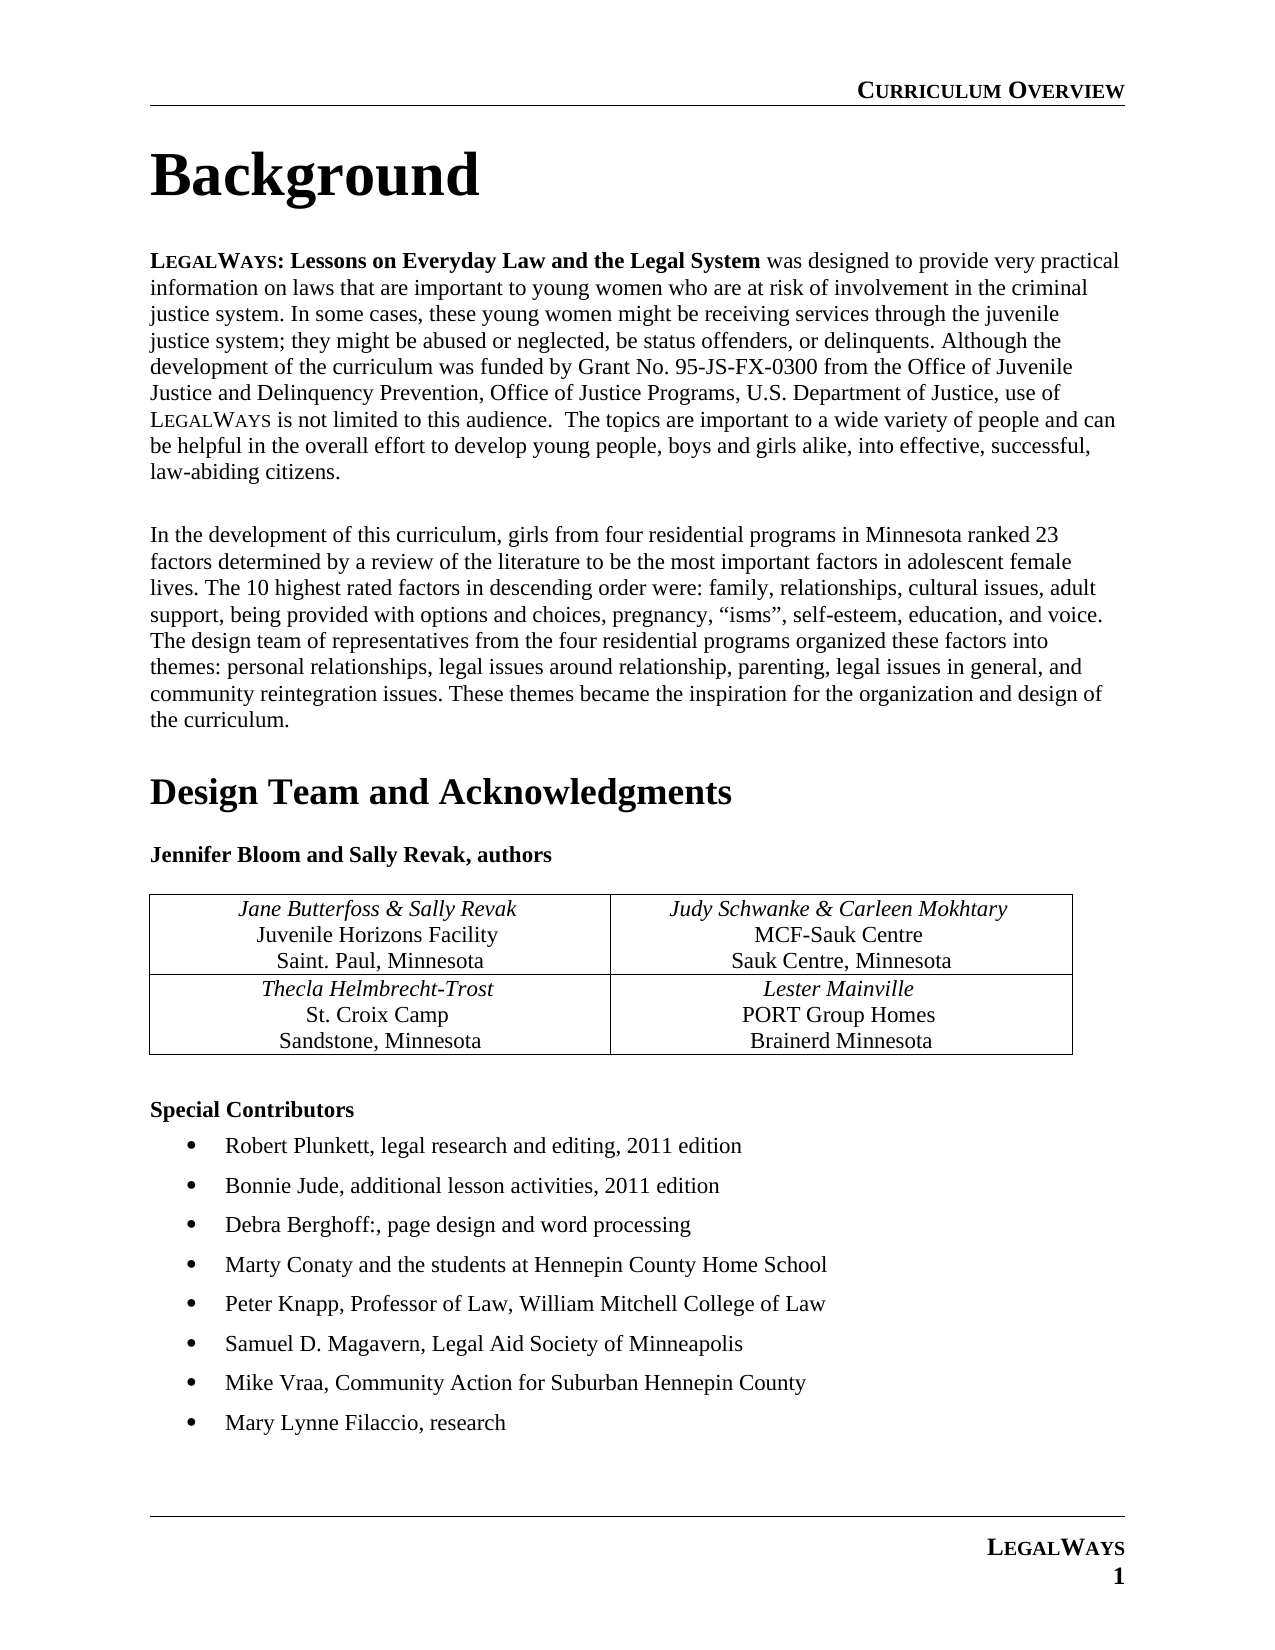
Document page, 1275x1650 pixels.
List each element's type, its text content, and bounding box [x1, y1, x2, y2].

table_cell Lester Mainville PORT Group Homes Brainerd Minnesota [611, 975, 1072, 1054]
table_header Judy Schwanke & Carleen Mokhtary MCF-Sauk Centre Sauk Centre, Minnesota [611, 895, 1072, 974]
text Design Team and Acknowledgments [150, 769, 1125, 812]
text Special Contributors [150, 1096, 1125, 1122]
text In the development of this curriculum, girls from four residential programs in Minnesota ranked 23 factors determined by a review of the literature to be the most important factors in adolescent female lives. The 10 highest rated factors in descending order were: family, relationships, cultural issues, adult support, being provided with options and choices, pregnancy, “isms”, self-esteem, education, and voice. The design team of representatives from the four residential programs organized these factors into themes: personal relationships, legal issues around relationship, parenting, legal issues in general, and community reintegration issues. These themes became the inspiration for the organization and design of the curriculum. [150, 522, 1125, 732]
list Peter Knapp, Professor of Law, William Mitchell College of Law [187, 1291, 1125, 1317]
list Mike Vraa, Community Action for Suburban Hennepin County [187, 1369, 1125, 1396]
list Debra Berghoff:, page design and word processing [187, 1212, 1125, 1238]
list Bonnie Jude, additional lesson activities, 2011 edition [187, 1172, 1125, 1198]
table_cell Thecla Helmbrecht-Trost St. Croix Camp Sandstone, Minnesota [150, 975, 610, 1054]
list Marty Conaty and the students at Hennepin County Home School [187, 1251, 1125, 1277]
text LegalWays: Lessons on Everyday Law and the Legal System was designed to provide very practical information on laws that are important to young women who are at risk of involvement in the criminal justice system. In some cases, these young women might be receiving services through the juvenile justice system; they might be abused or neglected, be status offenders, or delinquents. Although the development of the curriculum was funded by Grant No. 95-JS-FX-0300 from the Office of Juvenile Justice and Delinquency Prevention, Office of Justice Programs, U.S. Department of Justice, use of LegalWays is not limited to this audience. The topics are important to a wide variety of people and can be helpful in the overall effort to develop young people, boys and girls alike, into effective, successful, law-abiding citizens. [150, 248, 1125, 485]
text Jennifer Bloom and Sally Revak, authors [150, 841, 1125, 894]
list Samuel D. Magavern, Legal Aid Society of Minneapolis [187, 1330, 1125, 1356]
table_header Jane Butterfoss & Sally Revak Juvenile Horizons Facility Saint. Paul, Minnesota [150, 895, 610, 974]
subtitle Background [150, 137, 1125, 209]
list Robert Plunkett, legal research and editing, 2011 edition [187, 1133, 1125, 1159]
list Mary Lynne Filaccio, research [187, 1409, 1125, 1435]
